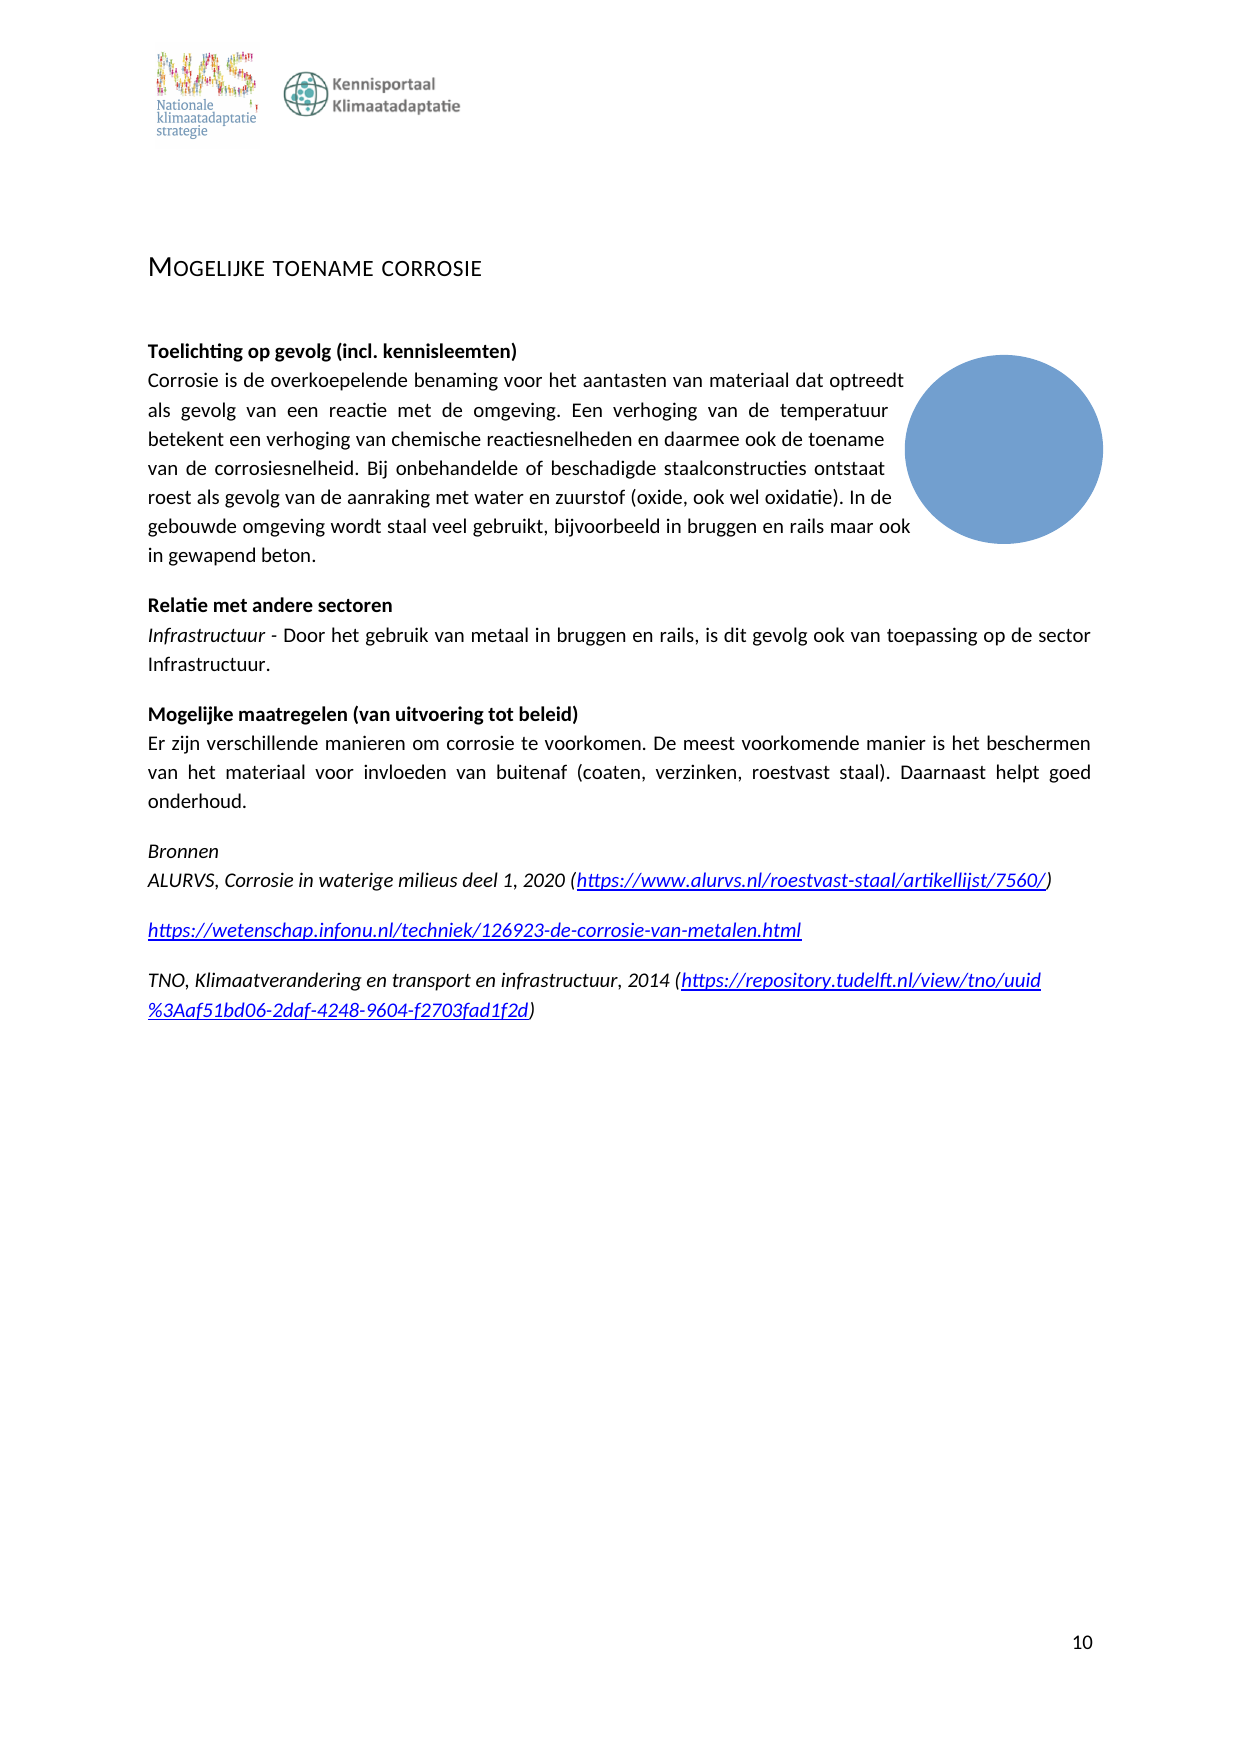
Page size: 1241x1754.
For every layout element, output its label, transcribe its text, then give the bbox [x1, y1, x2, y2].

picture [280, 66, 463, 122]
text Bronnen ALURVS, Corrosie in waterige milieus deel 1, 2020 (https://www.alurvs.nl/roestvast-staal/artikellijst/7560/) [148, 838, 1093, 893]
text Mogelijke maatregelen (van uitvoering tot beleid) Er zijn verschillende manieren om corrosie te voorkomen. De meest voorkomende manier is het beschermen van het materiaal voor invloeden van buitenaf (coaten, verzinken, roestvast staal). Daarnaast helpt goed onderhoud. [148, 701, 1093, 814]
text TNO, Klimaatverandering en transport en infrastructuur, 2014 (https://repository.tudelft.nl/view/tno/uuid%3Aaf51bd06-2daf-4248-9604-f2703fad1f2d) [148, 968, 1093, 1022]
picture [154, 42, 261, 149]
text Toelichting op gevolg (incl. kennisleemten) Corrosie is de overkoepelende benaming voor het aantasten van materiaal dat optreedt als gevolg van een reactie met de omgeving. Een verhoging van de temperatuur betekent een verhoging van chemische reactiesnelheden en daarmee ook de toename van de corrosiesnelheid. Bij onbehandelde of beschadigde staalconstructies ontstaat roest als gevolg van de aanraking met water en zuurstof (oxide, ook wel oxidatie). In de gebouwde omgeving wordt staal veel gebruikt, bijvoorbeeld in bruggen en rails maar ook in gewapend beton. [148, 338, 1093, 568]
subtitle Mogelijke toename corrosie [148, 248, 1093, 283]
text https://wetenschap.infonu.nl/techniek/126923-de-corrosie-van-metalen.html [148, 918, 1093, 943]
text Relatie met andere sectoren Infrastructuur - Door het gebruik van metaal in bruggen en rails, is dit gevolg ook van toepassing op de sector Infrastructuur. [148, 593, 1093, 676]
